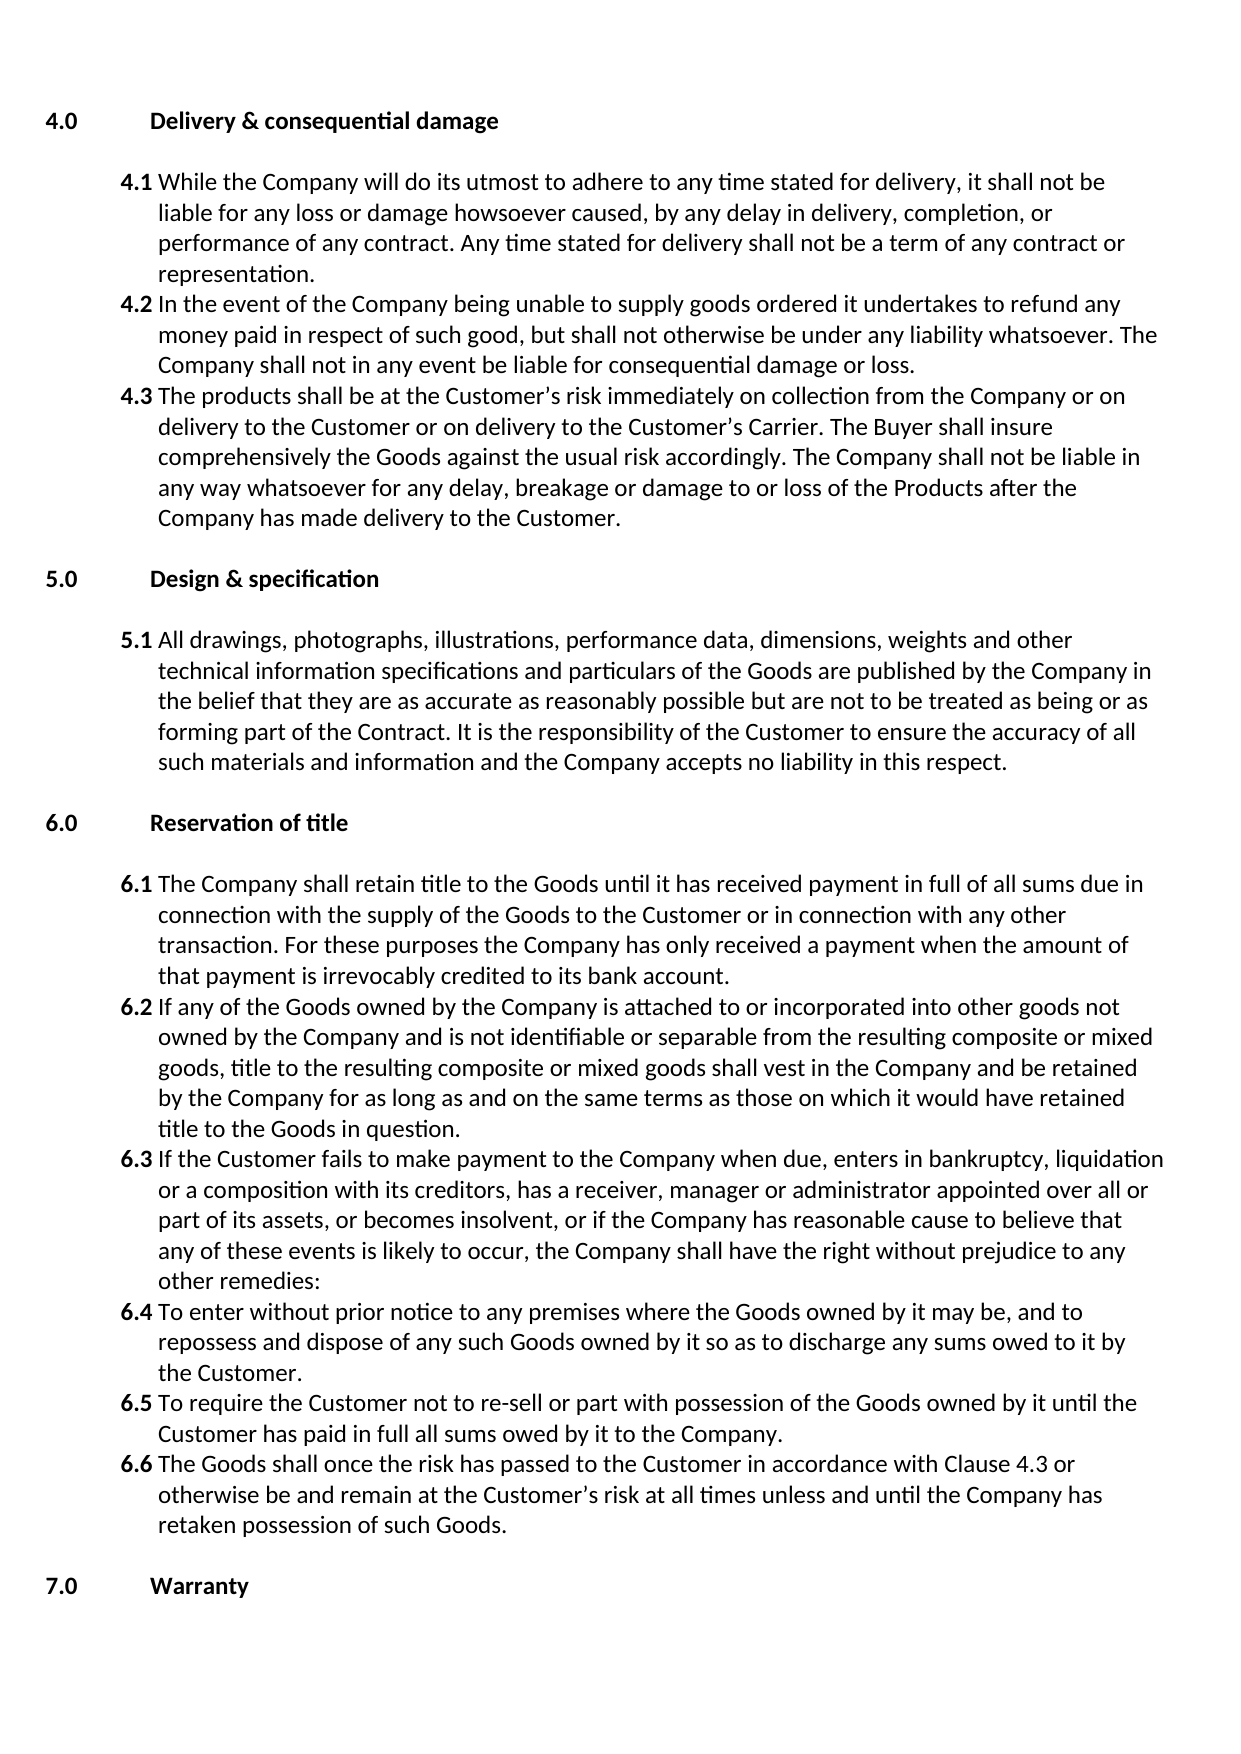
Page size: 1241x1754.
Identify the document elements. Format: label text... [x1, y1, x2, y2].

list Design & specification [45, 563, 1165, 594]
list Reservation of title [45, 807, 1165, 838]
list Warranty [45, 1571, 1165, 1601]
list To require the Customer not to re-sell or part with possession of the Goods owned by it until the Customer has paid in full all sums owed by it to the Company. [120, 1387, 1165, 1448]
list The Company shall retain title to the Goods until it has received payment in full of all sums due in connection with the supply of the Goods to the Customer or in connection with any other transaction. For these purposes the Company has only received a payment when the amount of that payment is irrevocably credited to its bank account. [120, 868, 1165, 991]
list The Goods shall once the risk has passed to the Customer in accordance with Clause 4.3 or otherwise be and remain at the Customer’s risk at all times unless and until the Company has retaken possession of such Goods. [120, 1448, 1165, 1540]
list In the event of the Company being unable to supply goods ordered it undertakes to refund any money paid in respect of such good, but shall not otherwise be under any liability whatsoever. The Company shall not in any event be liable for consequential damage or loss. [120, 289, 1165, 380]
list Delivery & consequential damage [45, 106, 1165, 136]
list All drawings, photographs, illustrations, performance data, dimensions, weights and other technical information specifications and particulars of the Goods are published by the Company in the belief that they are as accurate as reasonably possible but are not to be treated as being or as forming part of the Contract. It is the responsibility of the Customer to ensure the accuracy of all such materials and information and the Company accepts no liability in this respect. [120, 624, 1165, 777]
list If any of the Goods owned by the Company is attached to or incorporated into other goods not owned by the Company and is not identifiable or separable from the resulting composite or mixed goods, title to the resulting composite or mixed goods shall vest in the Company and be retained by the Company for as long as and on the same terms as those on which it would have retained title to the Goods in question. [120, 991, 1165, 1143]
list The products shall be at the Customer’s risk immediately on collection from the Company or on delivery to the Customer or on delivery to the Customer’s Carrier. The Buyer shall insure comprehensively the Goods against the usual risk accordingly. The Company shall not be liable in any way whatsoever for any delay, breakage or damage to or loss of the Products after the Company has made delivery to the Customer. [120, 380, 1165, 533]
list While the Company will do its utmost to adhere to any time stated for delivery, it shall not be liable for any loss or damage howsoever caused, by any delay in delivery, completion, or performance of any contract. Any time stated for delivery shall not be a term of any contract or representation. [120, 167, 1165, 289]
list To enter without prior notice to any premises where the Goods owned by it may be, and to repossess and dispose of any such Goods owned by it so as to discharge any sums owed to it by the Customer. [120, 1296, 1165, 1387]
list If the Customer fails to make payment to the Company when due, enters in bankruptcy, liquidation or a composition with its creditors, has a receiver, manager or administrator appointed over all or part of its assets, or becomes insolvent, or if the Company has reasonable cause to believe that any of these events is likely to occur, the Company shall have the right without prejudice to any other remedies: [120, 1143, 1165, 1296]
